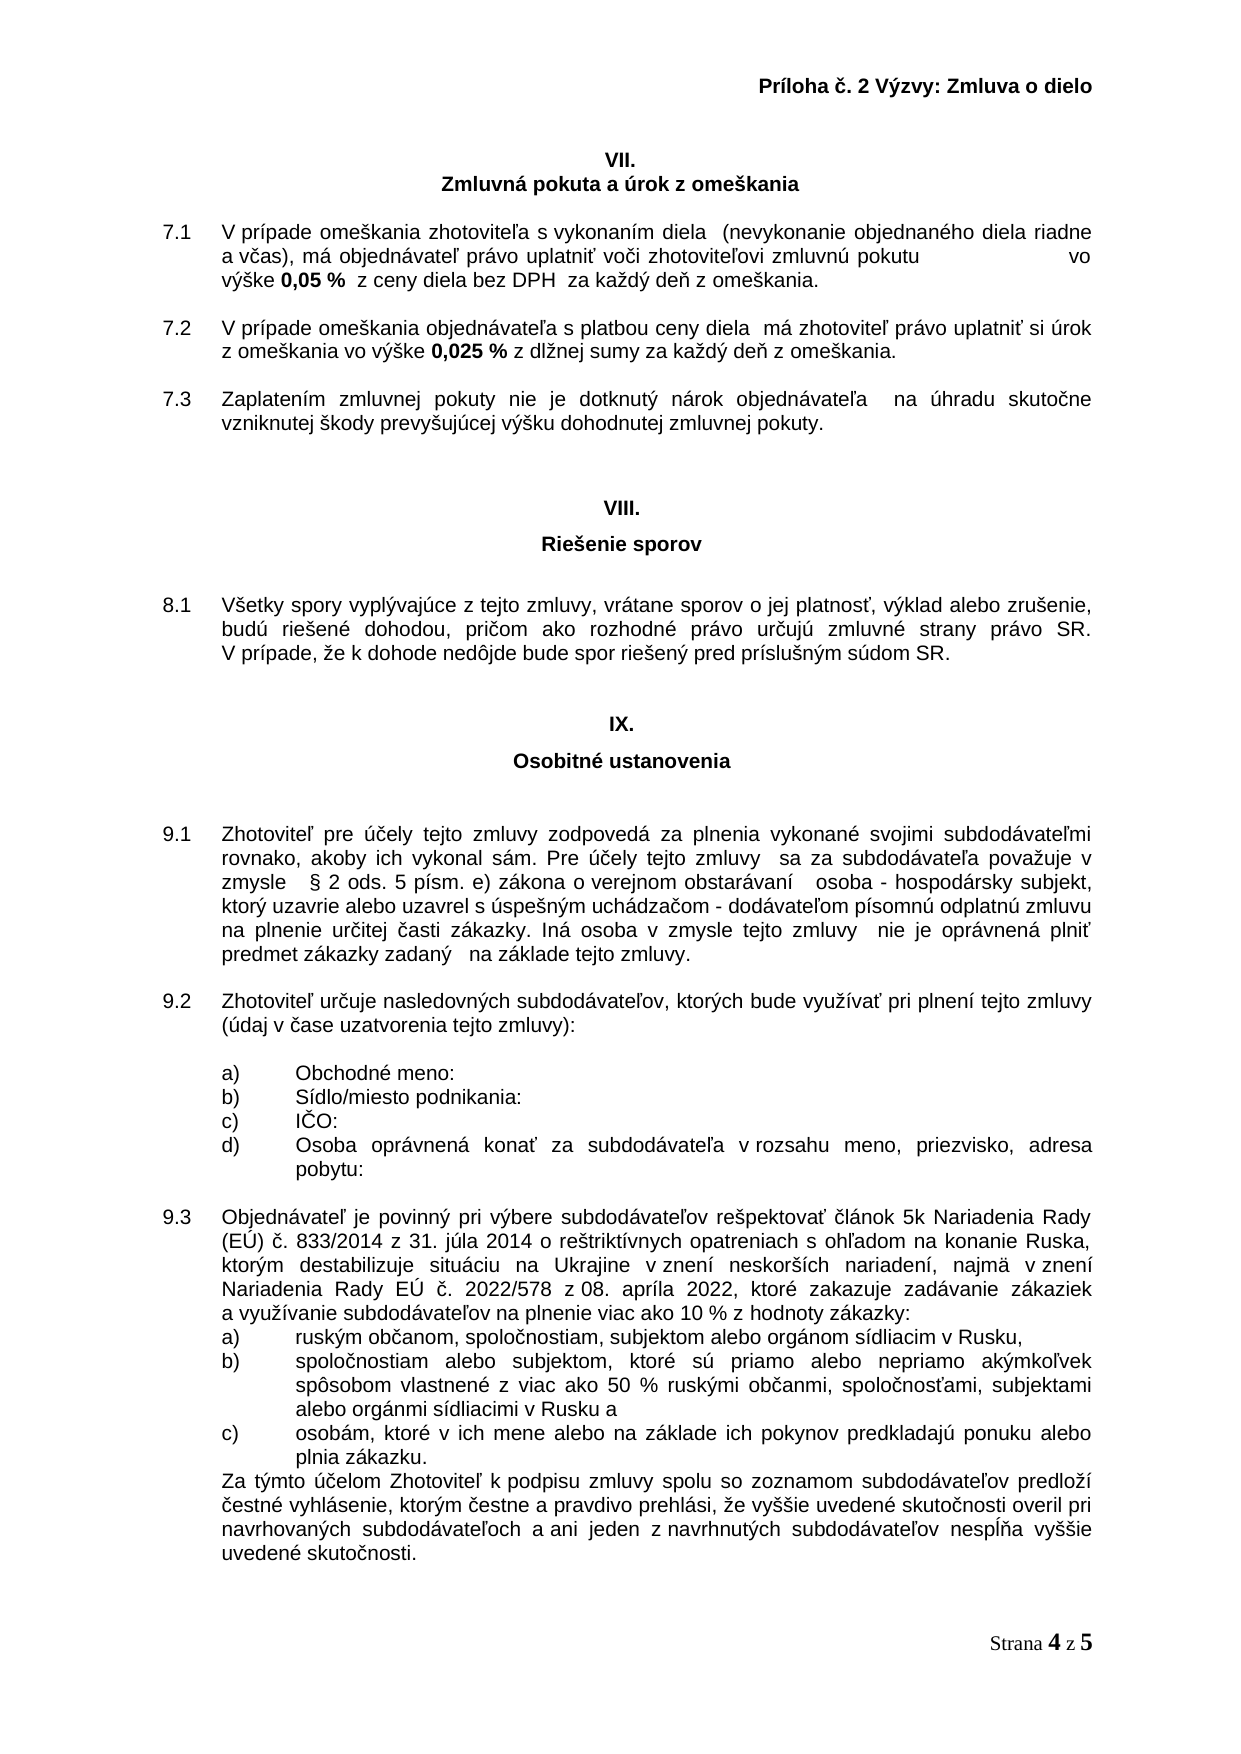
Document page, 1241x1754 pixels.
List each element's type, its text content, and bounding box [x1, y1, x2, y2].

text VII. [148, 148, 1093, 172]
text IX. [151, 712, 1093, 736]
list IČO: [221, 1109, 1093, 1133]
list V prípade omeškania zhotoviteľa s vykonaním diela (nevykonanie objednaného diela riadne a včas), má objednávateľ právo uplatniť voči zhotoviteľovi zmluvnú pokutu vo výške 0,05 % z ceny diela bez DPH za každý deň z omeškania. [162, 219, 1093, 291]
list V prípade omeškania objednávateľa s platbou ceny diela má zhotoviteľ právo uplatniť si úrok z omeškania vo výške 0,025 % z dlžnej sumy za každý deň z omeškania. [162, 315, 1093, 363]
text Riešenie sporov [151, 532, 1093, 556]
list Obchodné meno: [221, 1061, 1093, 1085]
list Objednávateľ je povinný pri výbere subdodávateľov rešpektovať článok 5k Nariadenia Rady (EÚ) č. 833/2014 z 31. júla 2014 o reštriktívnych opatreniach s ohľadom na konanie Ruska, ktorým destabilizuje situáciu na Ukrajine v znení neskorších nariadení, najmä v znení Nariadenia Rady EÚ č. 2022/578 z 08. apríla 2022, ktoré zakazuje zadávanie zákaziek a využívanie subdodávateľov na plnenie viac ako 10 % z hodnoty zákazky: [162, 1205, 1093, 1325]
list Zaplatením zmluvnej pokuty nie je dotknutý nárok objednávateľa na úhradu skutočne vzniknutej škody prevyšujúcej výšku dohodnutej zmluvnej pokuty. [162, 387, 1093, 435]
list Za týmto účelom Zhotoviteľ k podpisu zmluvy spolu so zoznamom subdodávateľov predloží čestné vyhlásenie, ktorým čestne a pravdivo prehlási, že vyššie uvedené skutočnosti overil pri navrhovaných subdodávateľoch a ani jeden z navrhnutých subdodávateľov nespĺňa vyššie uvedené skutočnosti. [221, 1468, 1093, 1564]
list Osoba oprávnená konať za subdodávateľa v rozsahu meno, priezvisko, adresa pobytu: [221, 1133, 1093, 1181]
text VIII. [151, 496, 1093, 519]
list spoločnostiam alebo subjektom, ktoré sú priamo alebo nepriamo akýmkoľvek spôsobom vlastnené z viac ako 50 % ruskými občanmi, spoločnosťami, subjektami alebo orgánmi sídliacimi v Rusku a [221, 1349, 1093, 1421]
list 8.1 Všetky spory vyplývajúce z tejto zmluvy, vrátane sporov o jej platnosť, výklad alebo zrušenie, budú riešené dohodou, pričom ako rozhodné právo určujú zmluvné strany právo SR. V prípade, že k dohode nedôjde bude spor riešený pred príslušným súdom SR. [162, 592, 1093, 664]
list Zhotoviteľ určuje nasledovných subdodávateľov, ktorých bude využívať pri plnení tejto zmluvy (údaj v čase uzatvorenia tejto zmluvy): [162, 989, 1093, 1037]
list osobám, ktoré v ich mene alebo na základe ich pokynov predkladajú ponuku alebo plnia zákazku. [221, 1421, 1093, 1468]
text Zmluvná pokuta a úrok z omeškania [148, 172, 1093, 196]
list ruským občanom, spoločnostiam, subjektom alebo orgánom sídliacim v Rusku, [221, 1325, 1093, 1349]
text Osobitné ustanovenia [151, 749, 1093, 773]
list Zhotoviteľ pre účely tejto zmluvy zodpovedá za plnenia vykonané svojimi subdodávateľmi rovnako, akoby ich vykonal sám. Pre účely tejto zmluvy sa za subdodávateľa považuje v zmysle § 2 ods. 5 písm. e) zákona o verejnom obstarávaní osoba - hospodársky subjekt, ktorý uzavrie alebo uzavrel s úspešným uchádzačom - dodávateľom písomnú odplatnú zmluvu na plnenie určitej časti zákazky. Iná osoba v zmysle tejto zmluvy nie je oprávnená plniť predmet zákazky zadaný na základe tejto zmluvy. [162, 822, 1093, 965]
list Sídlo/miesto podnikania: [221, 1085, 1093, 1109]
